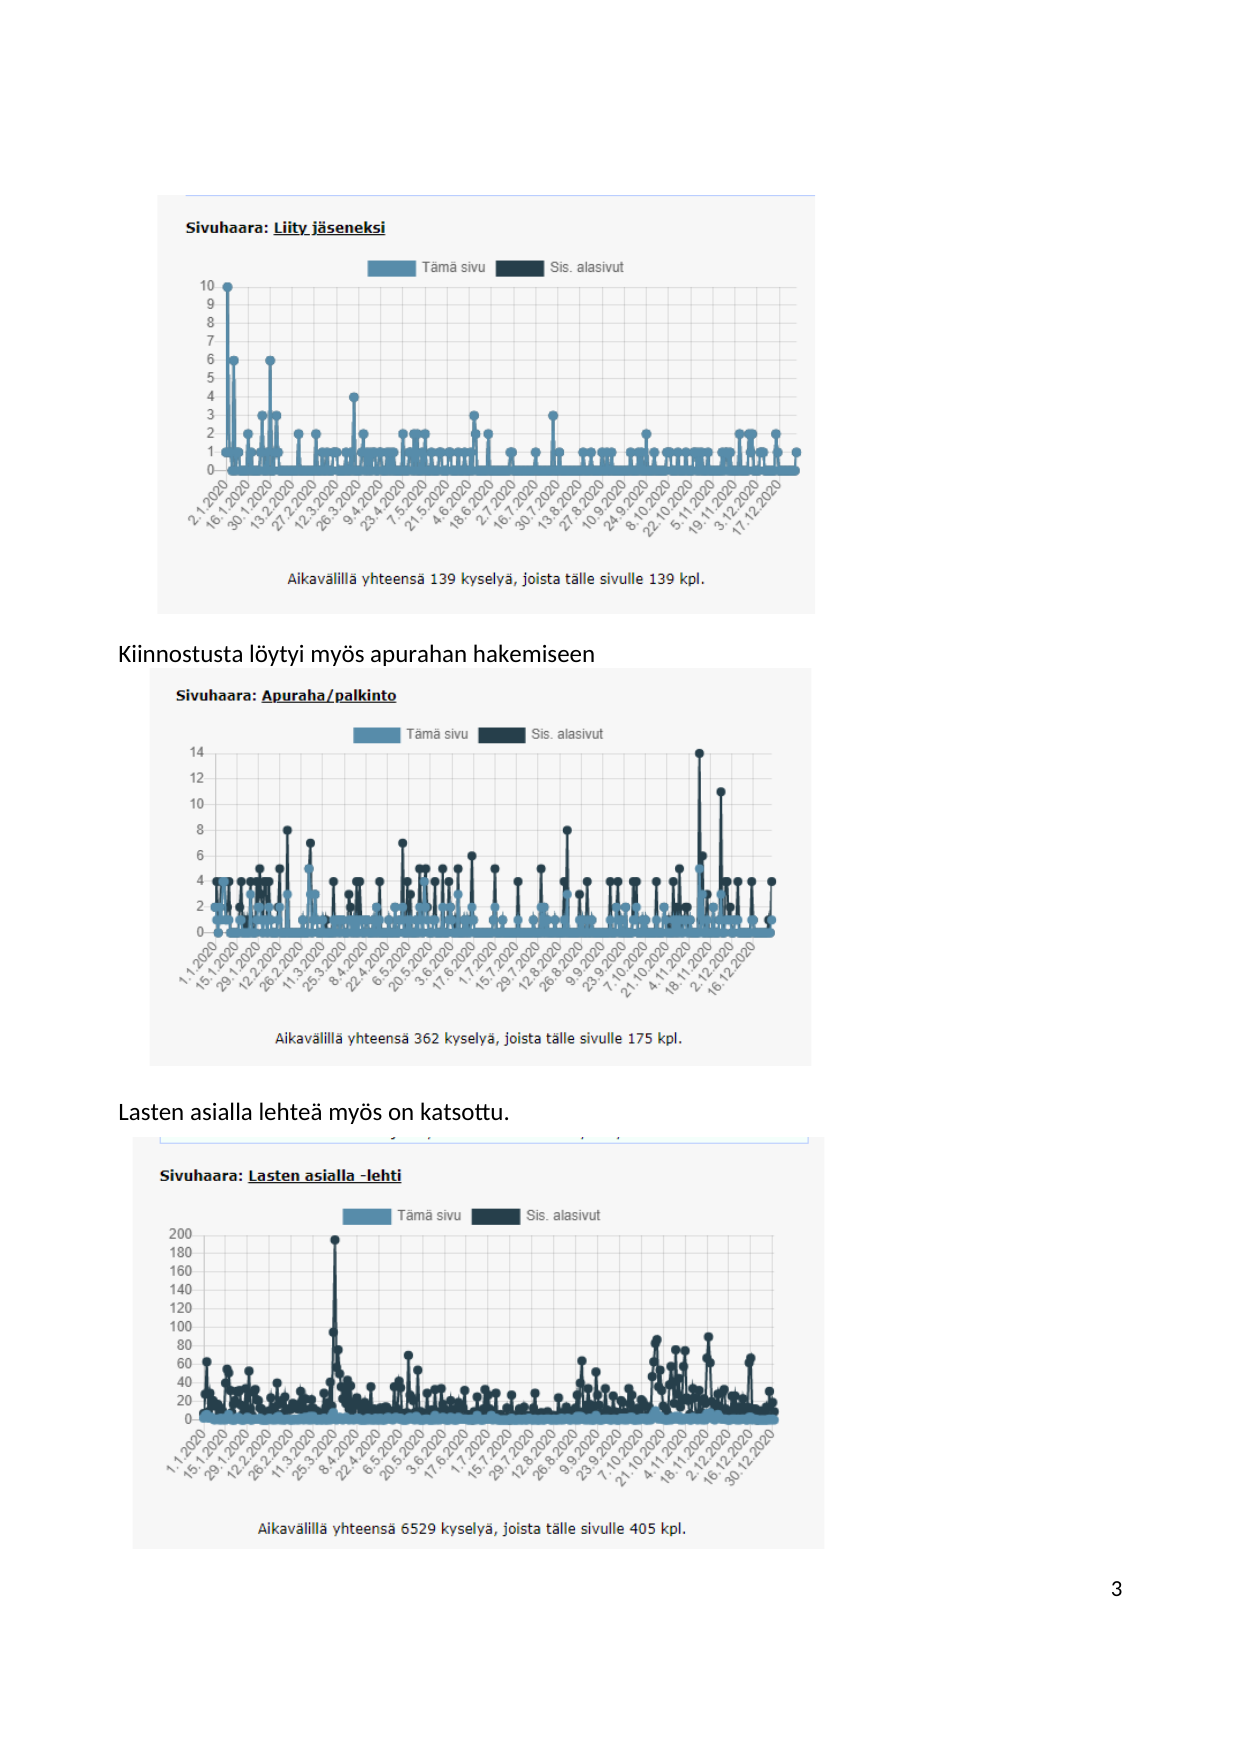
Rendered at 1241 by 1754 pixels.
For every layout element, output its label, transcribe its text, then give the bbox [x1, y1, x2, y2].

text Lasten asialla lehteä myös on katsottu. [118, 1096, 1122, 1126]
picture [157, 195, 816, 614]
picture [149, 668, 812, 1066]
text Kiinnostusta löytyi myös apurahan hakemiseen [118, 638, 1122, 668]
picture [132, 1137, 825, 1549]
